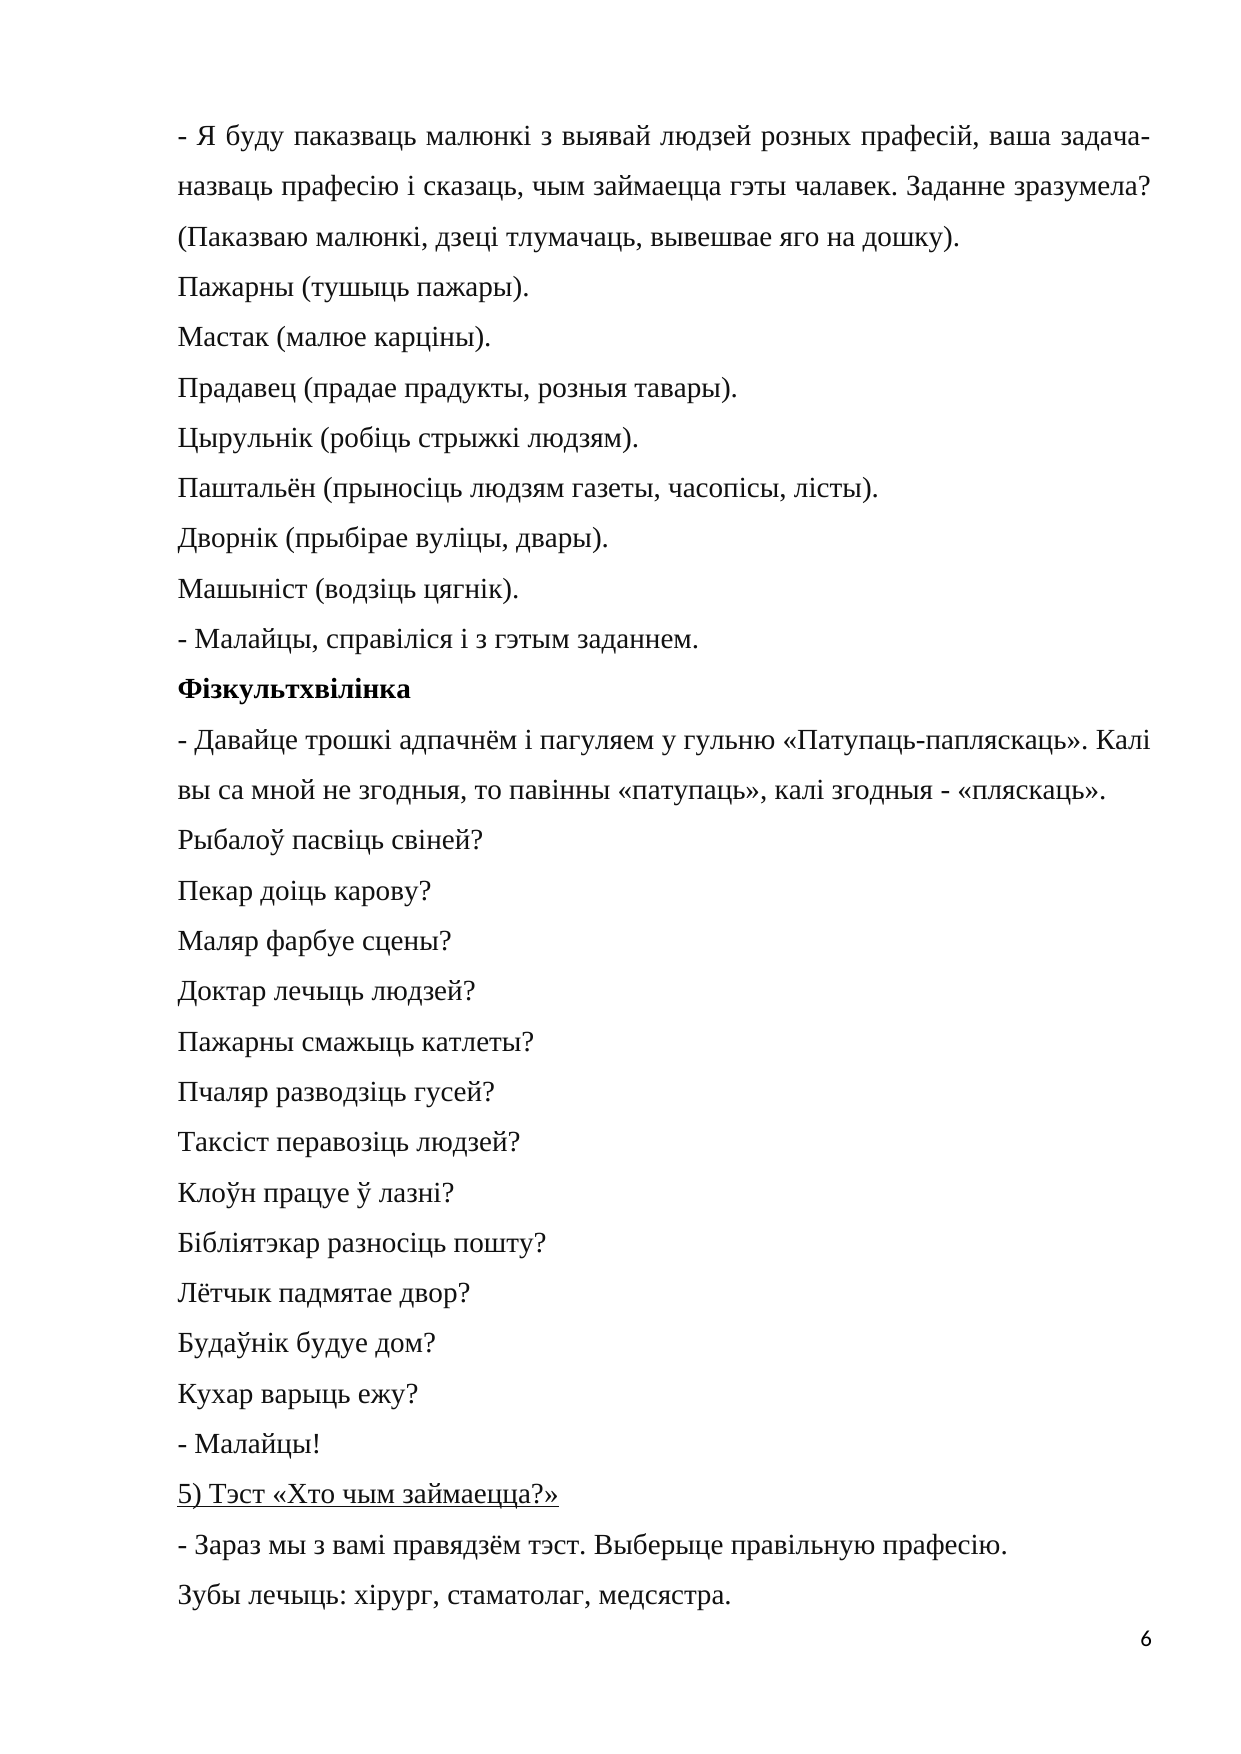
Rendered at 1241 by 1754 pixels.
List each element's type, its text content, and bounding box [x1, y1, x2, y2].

text - Давайце трошкі адпачнём і пагуляем у гульню «Патупаць-папляскаць». Калі вы са мной не згодныя, то павінны «патупаць», калі згодныя - «пляскаць». [177, 722, 1152, 806]
text - Малайцы! [177, 1426, 1152, 1460]
text Таксіст перавозіць людзей? [177, 1124, 1152, 1158]
text Бібліятэкар разносіць пошту? [177, 1225, 1152, 1258]
text Пажарны (тушыць пажары). [177, 269, 1152, 303]
text Рыбалоў пасвіць свіней? [177, 822, 1152, 856]
text Прадавец (прадае прадукты, розныя тавары). [177, 370, 1152, 403]
text Машыніст (водзіць цягнік). [177, 571, 1152, 604]
text Пчаляр разводзіць гусей? [177, 1074, 1152, 1108]
text Фізкультхвілінка [177, 672, 1152, 705]
text Доктар лечыць людзей? [177, 973, 1152, 1007]
text Зубы лечыць: хірург, стаматолаг, медсястра. [177, 1577, 1152, 1611]
text Паштальён (прыносіць людзям газеты, часопісы, лісты). [177, 470, 1152, 504]
text Мастак (малюе карціны). [177, 319, 1152, 353]
text - Я буду паказваць малюнкі з выявай людзей розных прафесій, ваша задача-назваць прафесію і сказаць, чым займаецца гэты чалавек. Заданне зразумела? (Паказваю малюнкі, дзеці тлумачаць, вывешвае яго на дошку). [177, 118, 1152, 252]
text Дворнік (прыбірае вуліцы, двары). [177, 521, 1152, 554]
text Маляр фарбуе сцены? [177, 923, 1152, 957]
text Цырульнік (робіць стрыжкі людзям). [177, 420, 1152, 453]
text Будаўнік будуе дом? [177, 1326, 1152, 1359]
text - Малайцы, справіліся і з гэтым заданнем. [177, 621, 1152, 655]
text - Зараз мы з вамі правядзём тэст. Выберыце правільную прафесію. [177, 1527, 1152, 1560]
text Кухар варыць ежу? [177, 1376, 1152, 1409]
text Клоўн працуе ў лазні? [177, 1175, 1152, 1208]
text Пекар доіць карову? [177, 873, 1152, 906]
text Лётчык падмятае двор? [177, 1275, 1152, 1309]
text 5) Тэст «Хто чым займаецца?» [177, 1477, 1152, 1510]
text Пажарны смажыць катлеты? [177, 1024, 1152, 1057]
